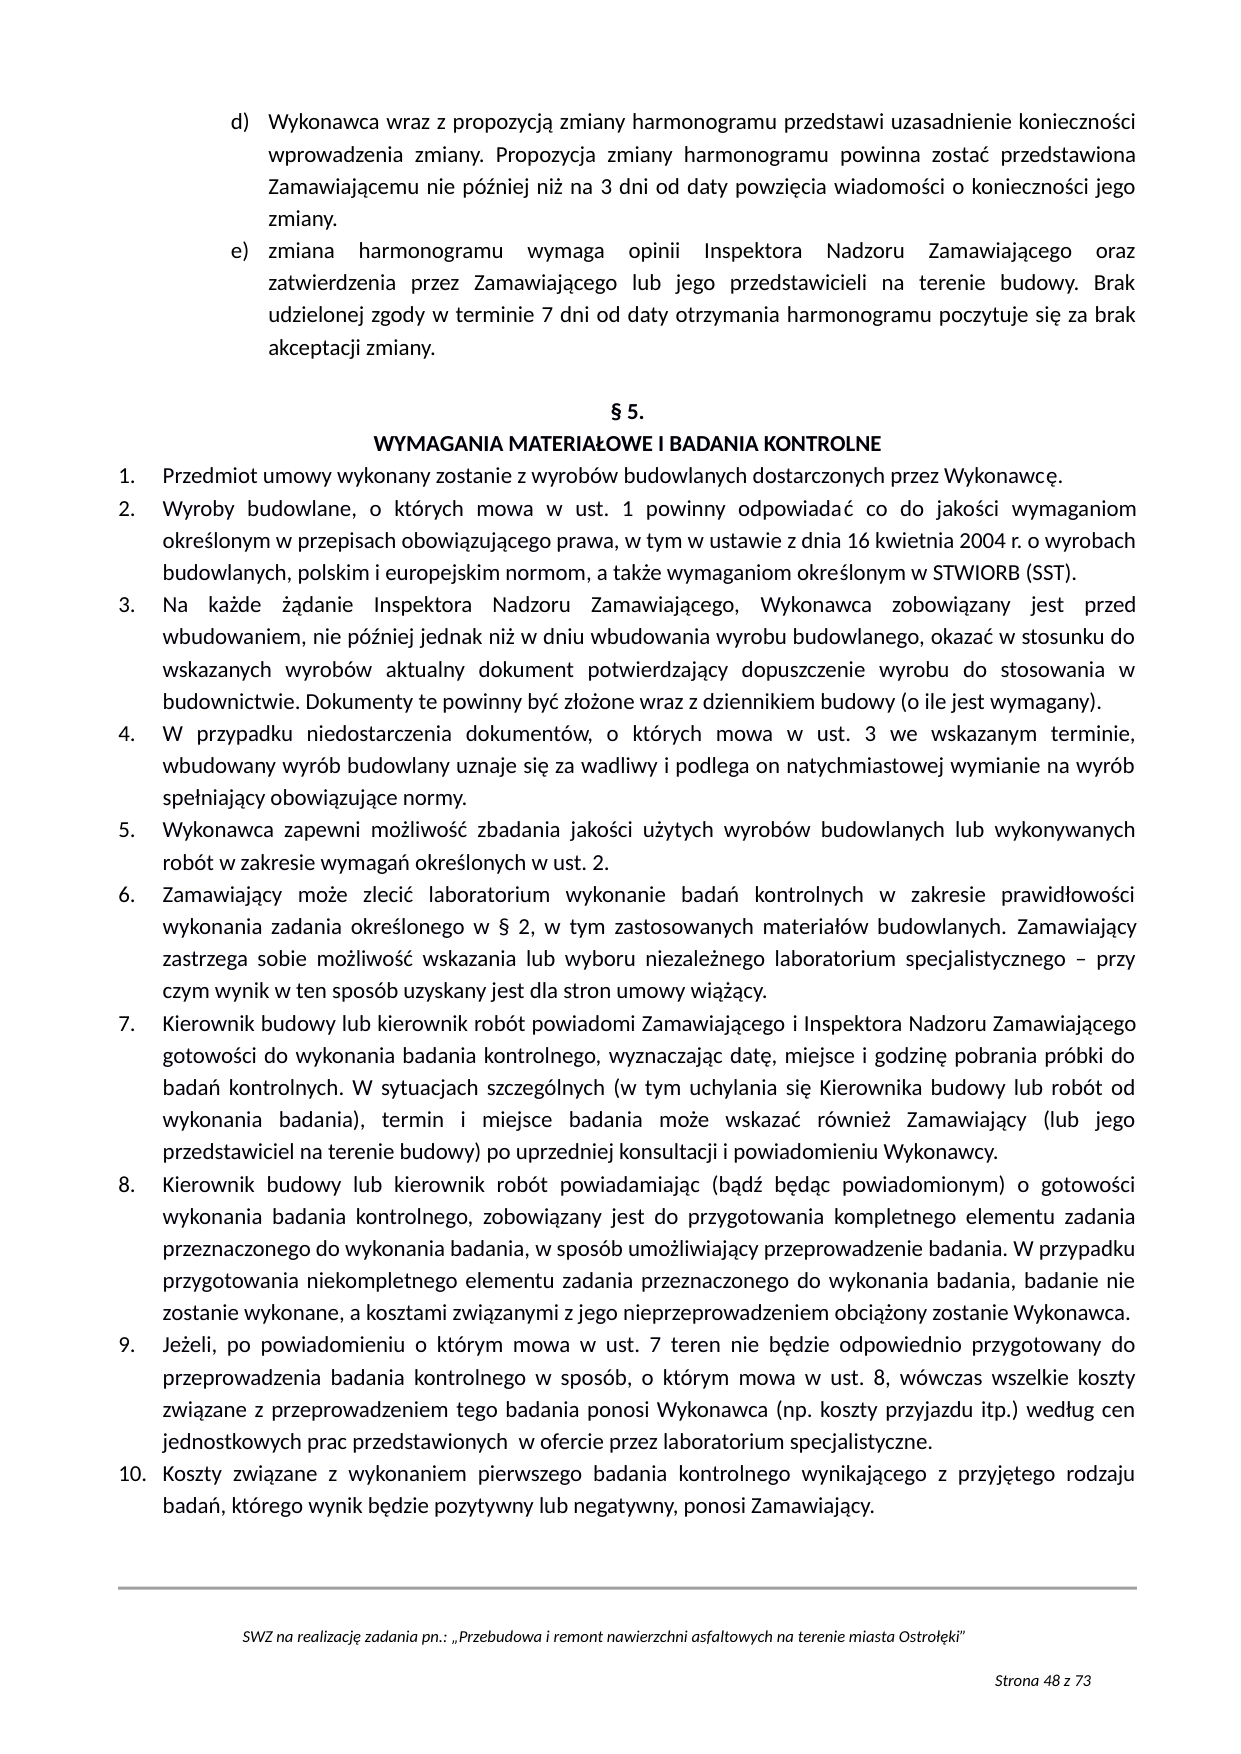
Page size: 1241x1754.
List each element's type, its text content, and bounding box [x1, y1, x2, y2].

text WYMAGANIA MATERIAŁOWE I BADANIA KONTROLNE [118, 429, 1137, 457]
list Przedmiot umowy wykonany zostanie z wyrobów budowlanych dostarczonych przez Wykonawcę. [118, 462, 1137, 489]
text § 5. [118, 397, 1137, 425]
list Wyroby budowlane, o których mowa w ust. 1 powinny odpowiadać co do jakości wymaganiom określonym w przepisach obowiązującego prawa, w tym w ustawie z dnia 16 kwietnia 2004 r. o wyrobach budowlanych, polskim i europejskim normom, a także wymaganiom określonym w STWIORB (SST). [118, 494, 1137, 586]
list Na każde żądanie Inspektora Nadzoru Zamawiającego, Wykonawca zobowiązany jest przed wbudowaniem, nie później jednak niż w dniu wbudowania wyrobu budowlanego, okazać w stosunku do wskazanych wyrobów aktualny dokument potwierdzający dopuszczenie wyrobu do stosowania w budownictwie. Dokumenty te powinny być złożone wraz z dziennikiem budowy (o ile jest wymagany). [118, 590, 1137, 715]
list W przypadku niedostarczenia dokumentów, o których mowa w ust. 3 we wskazanym terminie, wbudowany wyrób budowlany uznaje się za wadliwy i podlega on natychmiastowej wymianie na wyrób spełniający obowiązujące normy. [118, 719, 1137, 811]
list Zamawiający może zlecić laboratorium wykonanie badań kontrolnych w zakresie prawidłowości wykonania zadania określonego w § 2, w tym zastosowanych materiałów budowlanych. Zamawiający zastrzega sobie możliwość wskazania lub wyboru niezależnego laboratorium specjalistycznego – przy czym wynik w ten sposób uzyskany jest dla stron umowy wiążący. [118, 880, 1137, 1004]
list Kierownik budowy lub kierownik robót powiadamiając (bądź będąc powiadomionym) o gotowości wykonania badania kontrolnego, zobowiązany jest do przygotowania kompletnego elementu zadania przeznaczonego do wykonania badania, w sposób umożliwiający przeprowadzenie badania. W przypadku przygotowania niekompletnego elementu zadania przeznaczonego do wykonania badania, badanie nie zostanie wykonane, a kosztami związanymi z jego nieprzeprowadzeniem obciążony zostanie Wykonawca. [118, 1170, 1137, 1326]
list zmiana harmonogramu wymaga opinii Inspektora Nadzoru Zamawiającego oraz zatwierdzenia przez Zamawiającego lub jego przedstawicieli na terenie budowy. Brak udzielonej zgody w terminie 7 dni od daty otrzymania harmonogramu poczytuje się za brak akceptacji zmiany. [231, 236, 1137, 361]
list Wykonawca wraz z propozycją zmiany harmonogramu przedstawi uzasadnienie konieczności wprowadzenia zmiany. Propozycja zmiany harmonogramu powinna zostać przedstawiona Zamawiającemu nie później niż na 3 dni od daty powzięcia wiadomości o konieczności jego zmiany. [231, 107, 1137, 232]
list Jeżeli, po powiadomieniu o którym mowa w ust. 7 teren nie będzie odpowiednio przygotowany do przeprowadzenia badania kontrolnego w sposób, o którym mowa w ust. 8, wówczas wszelkie koszty związane z przeprowadzeniem tego badania ponosi Wykonawca (np. koszty przyjazdu itp.) według cen jednostkowych prac przedstawionych w ofercie przez laboratorium specjalistyczne. [118, 1331, 1137, 1455]
list Kierownik budowy lub kierownik robót powiadomi Zamawiającego i Inspektora Nadzoru Zamawiającego gotowości do wykonania badania kontrolnego, wyznaczając datę, miejsce i godzinę pobrania próbki do badań kontrolnych. W sytuacjach szczególnych (w tym uchylania się Kierownika budowy lub robót od wykonania badania), termin i miejsce badania może wskazać również Zamawiający (lub jego przedstawiciel na terenie budowy) po uprzedniej konsultacji i powiadomieniu Wykonawcy. [118, 1009, 1137, 1166]
list Wykonawca zapewni możliwość zbadania jakości użytych wyrobów budowlanych lub wykonywanych robót w zakresie wymagań określonych w ust. 2. [118, 816, 1137, 876]
list Koszty związane z wykonaniem pierwszego badania kontrolnego wynikającego z przyjętego rodzaju badań, którego wynik będzie pozytywny lub negatywny, ponosi Zamawiający. [118, 1459, 1137, 1519]
